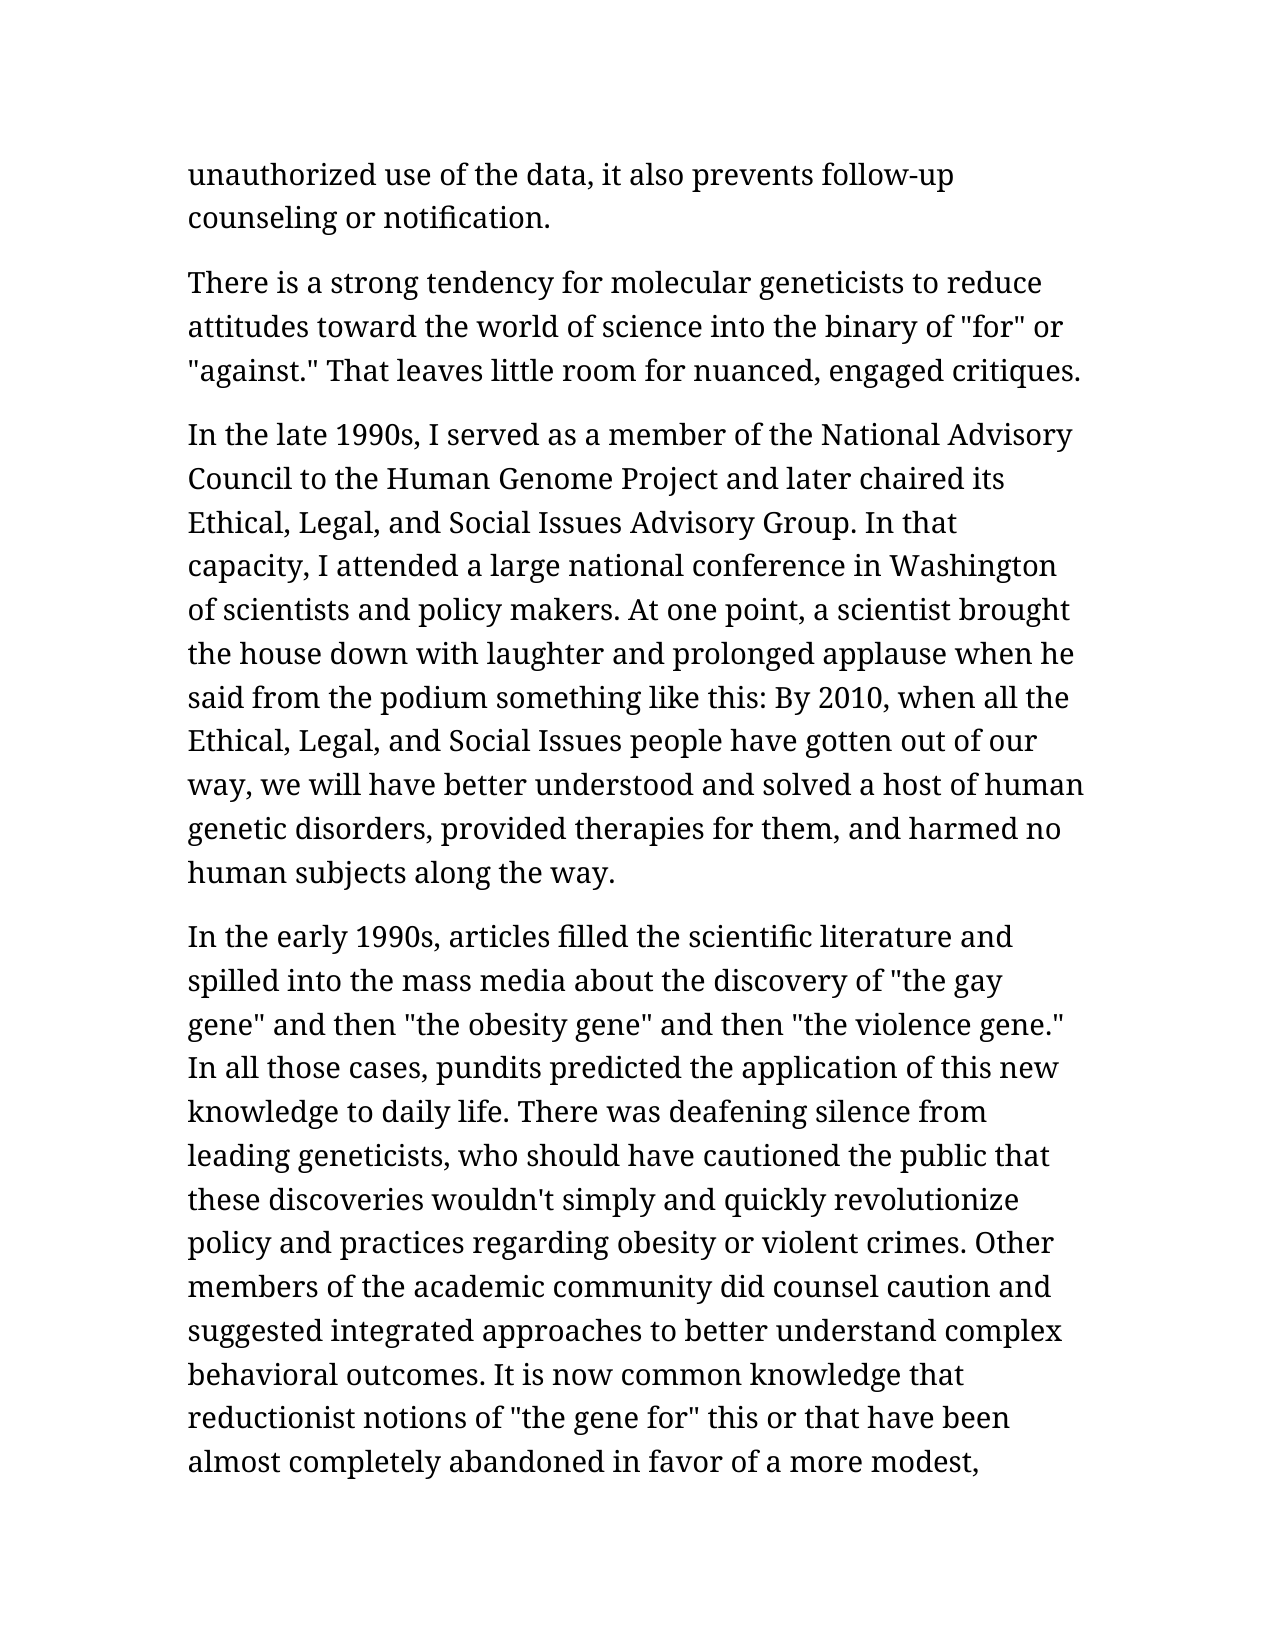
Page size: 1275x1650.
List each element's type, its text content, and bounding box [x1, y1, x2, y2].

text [187, 912, 1087, 1481]
text There is a strong tendency for molecular geneticists to reduce attitudes toward the world of science into the binary of "for" or "against." That leaves little room for nuanced, engaged critiques. [187, 258, 1087, 389]
text In the late 1990s, I served as a member of the National Advisory Council to the Human Genome Project and later chaired its Ethical, Legal, and Social Issues Advisory Group. In that capacity, I attended a large national conference in Washington of scientists and policy makers. At one point, a scientist brought the house down with laughter and prolonged applause when he said from the podium something like this: By 2010, when all the Ethical, Legal, and Social Issues people have gotten out of our way, we will have better understood and solved a host of human genetic disorders, provided therapies for them, and harmed no human subjects along the way. [187, 410, 1087, 892]
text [187, 150, 1087, 237]
